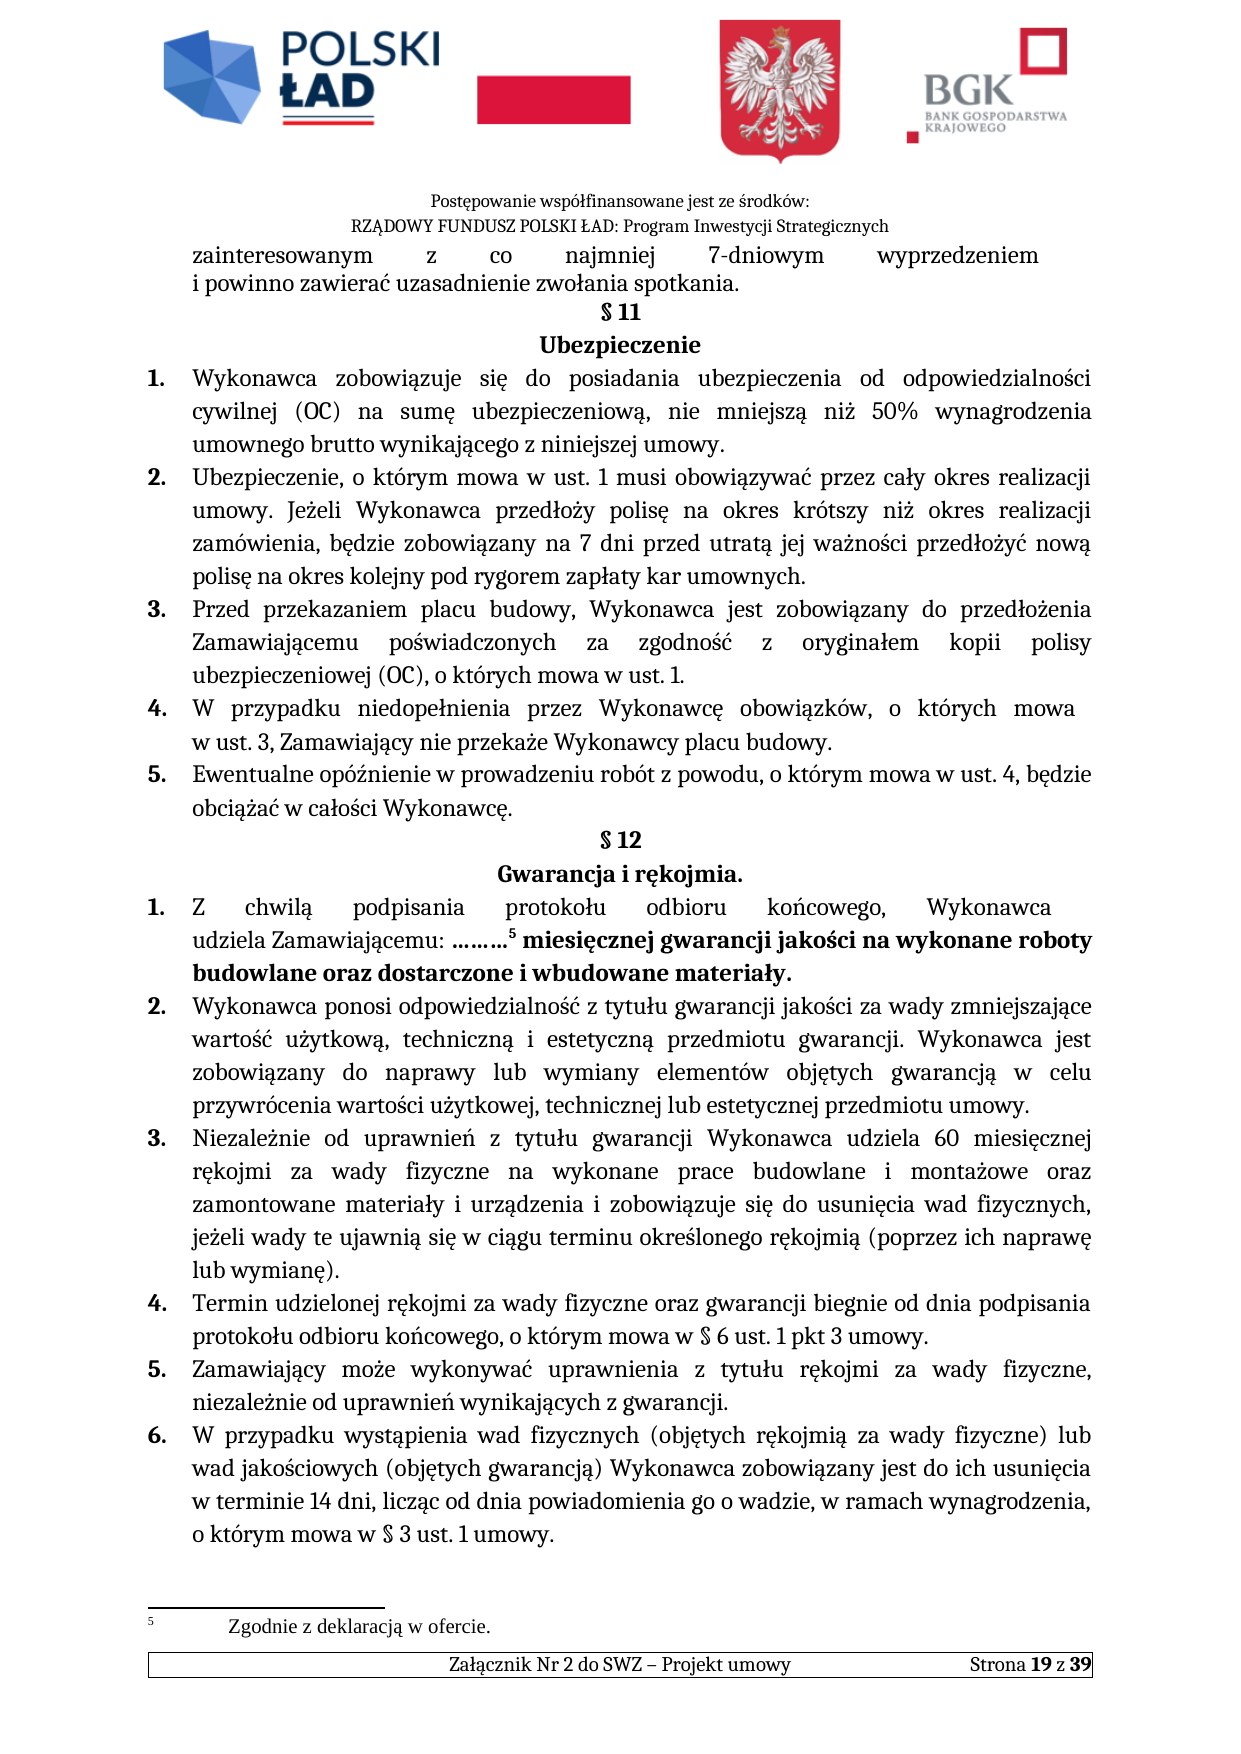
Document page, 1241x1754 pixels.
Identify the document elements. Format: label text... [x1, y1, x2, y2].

list Wykonawca zobowiązuje się do posiadania ubezpieczenia od odpowiedzialności cywilnej (OC) na sumę ubezpieczeniową, nie mniejszą niż 50% wynagrodzenia umownego brutto wynikającego z niniejszej umowy. [148, 364, 1093, 459]
list Ewentualne opóźnienie w prowadzeniu robót z powodu, o którym mowa w ust. 4, będzie obciążać w całości Wykonawcę. [148, 760, 1093, 822]
text Ubezpieczenie [148, 331, 1093, 360]
list Zamawiający może wykonywać uprawnienia z tytułu rękojmi za wady fizyczne, niezależnie od uprawnień wynikających z gwarancji. [148, 1355, 1093, 1417]
list Ubezpieczenie, o którym mowa w ust. 1 musi obowiązywać przez cały okres realizacji umowy. Jeżeli Wykonawca przedłoży polisę na okres krótszy niż okres realizacji zamówienia, będzie zobowiązany na 7 dni przed utratą jej ważności przedłożyć nową polisę na okres kolejny pod rygorem zapłaty kar umownych. [148, 463, 1093, 591]
list W przypadku wystąpienia wad fizycznych (objętych rękojmią za wady fizyczne) lub wad jakościowych (objętych gwarancją) Wykonawca zobowiązany jest do ich usunięcia w terminie 14 dni, licząc od dnia powiadomienia go o wadzie, w ramach wynagrodzenia, o którym mowa w § 3 ust. 1 umowy. [148, 1421, 1093, 1549]
text Gwarancja i rękojmia. [148, 859, 1093, 888]
list W przypadku niedopełnienia przez Wykonawcę obowiązków, o których mowa w ust. 3, Zamawiający nie przekaże Wykonawcy placu budowy. [148, 694, 1093, 756]
text § 12 [148, 826, 1093, 855]
text § 11 [148, 298, 1093, 327]
list Wykonawca ponosi odpowiedzialność z tytułu gwarancji jakości za wady zmniejszające wartość użytkową, techniczną i estetyczną przedmiotu gwarancji. Wykonawca jest zobowiązany do naprawy lub wymiany elementów objętych gwarancją w celu przywrócenia wartości użytkowej, technicznej lub estetycznej przedmiotu umowy. [148, 992, 1093, 1119]
list Z chwilą podpisania protokołu odbioru końcowego, Wykonawca udziela Zamawiającemu: ……… miesięcznej gwarancji jakości na wykonane roboty budowlane oraz dostarczone i wbudowane materiały. [148, 892, 1093, 987]
list Niezależnie od uprawnień z tytułu gwarancji Wykonawca udziela 60 miesięcznej rękojmi za wady fizyczne na wykonane prace budowlane i montażowe oraz zamontowane materiały i urządzenia i zobowiązuje się do usunięcia wad fizycznych, jeżeli wady te ujawnią się w ciągu terminu określonego rękojmią (poprzez ich naprawę lub wymianę). [148, 1124, 1093, 1284]
list Przed przekazaniem placu budowy, Wykonawca jest zobowiązany do przedłożenia Zamawiającemu poświadczonych za zgodność z oryginałem kopii polisy ubezpieczeniowej (OC), o których mowa w ust. 1. [148, 595, 1093, 690]
picture [147, 3, 1093, 166]
list Termin udzielonej rękojmi za wady fizyczne oraz gwarancji biegnie od dnia podpisania protokołu odbioru końcowego, o którym mowa w § 6 ust. 1 pkt 3 umowy. [148, 1289, 1093, 1351]
